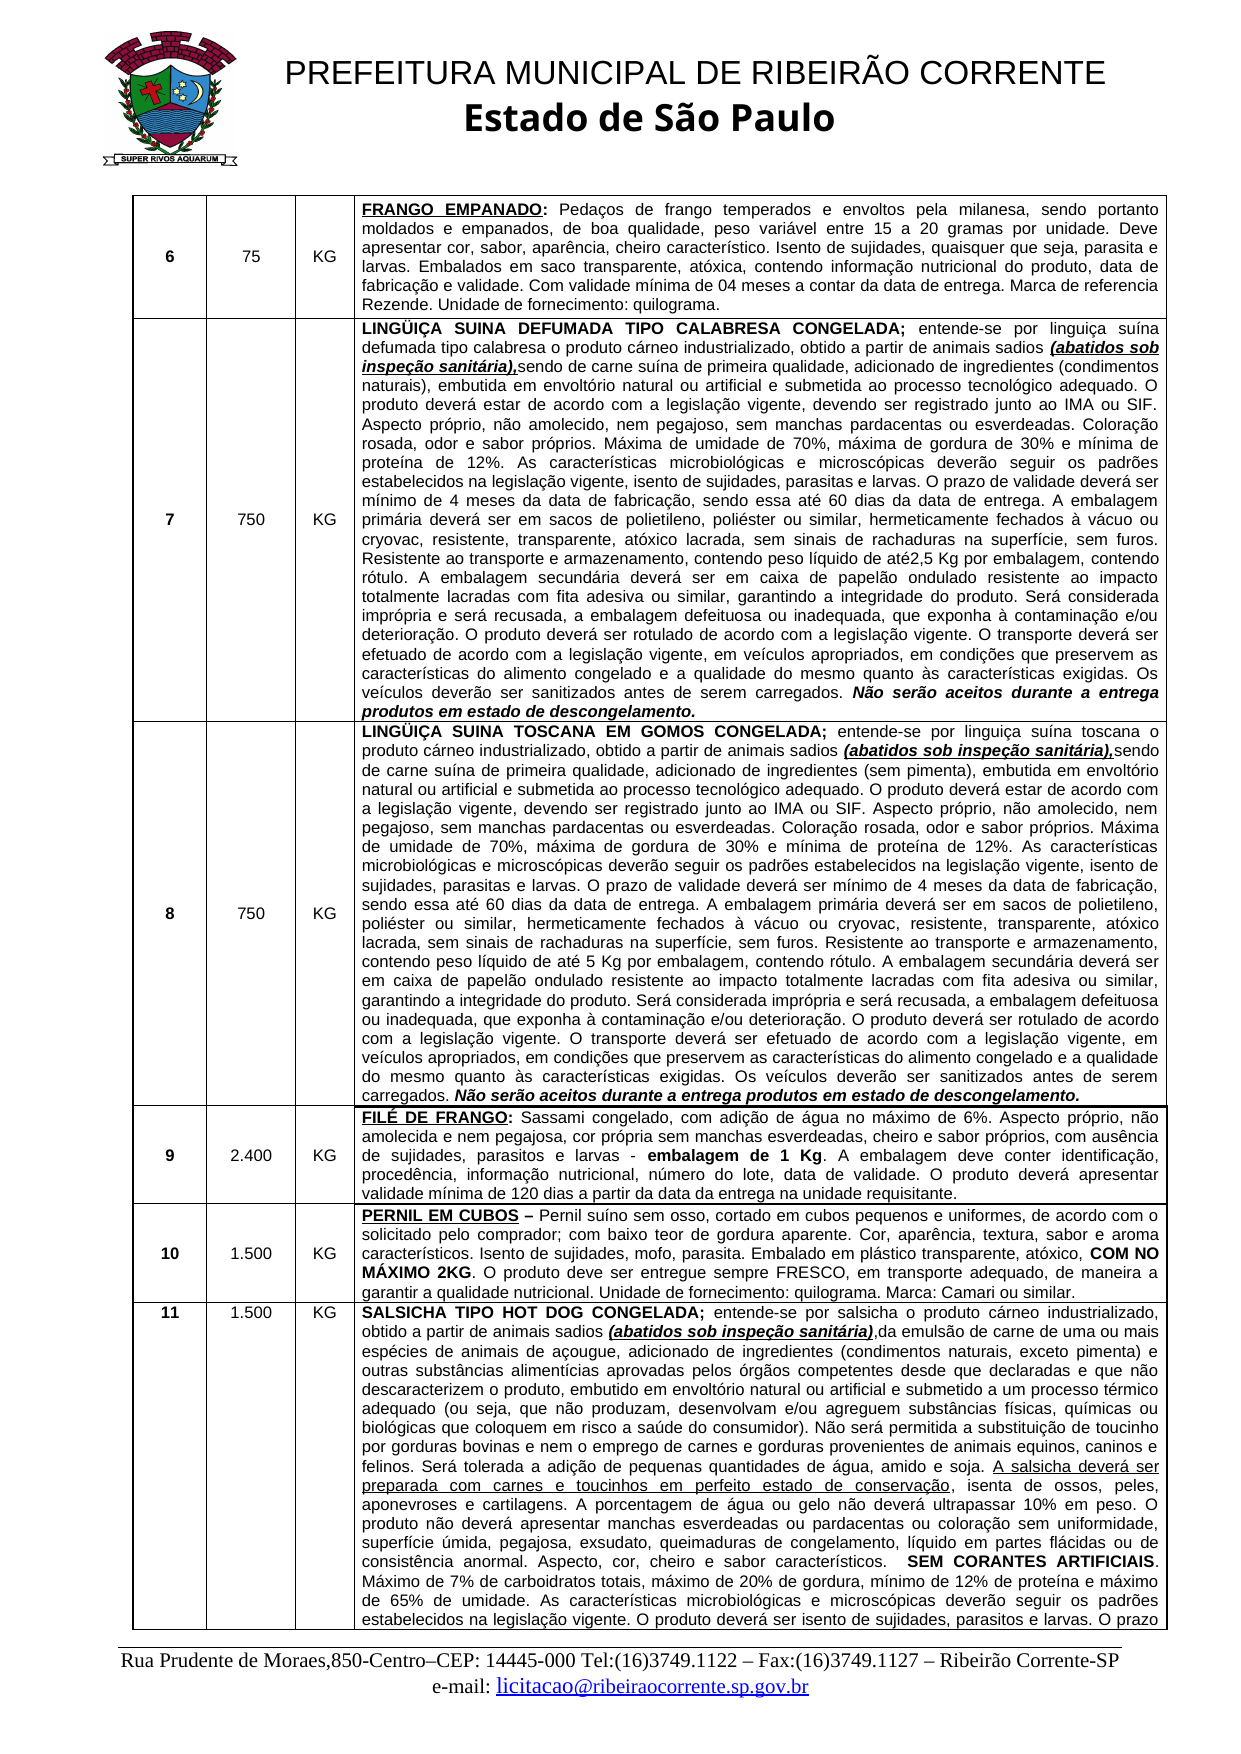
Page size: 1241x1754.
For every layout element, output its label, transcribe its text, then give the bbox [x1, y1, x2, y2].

table_cell LINGÜIÇA SUINA DEFUMADA TIPO CALABRESA CONGELADA; entende-se por linguiça suína defumada tipo calabresa o produto cárneo industrializado, obtido a partir de animais sadios (abatidos sob inspeção sanitária),sendo de carne suína de primeira qualidade, adicionado de ingredientes (condimentos naturais), embutida em envoltório natural ou artificial e submetida ao processo tecnológico adequado. O produto deverá estar de acordo com a legislação vigente, devendo ser registrado junto ao IMA ou SIF. Aspecto próprio, não amolecido, nem pegajoso, sem manchas pardacentas ou esverdeadas. Coloração rosada, odor e sabor próprios. Máxima de umidade de 70%, máxima de gordura de 30% e mínima de proteína de 12%. As características microbiológicas e microscópicas deverão seguir os padrões estabelecidos na legislação vigente, isento de sujidades, parasitas e larvas. O prazo de validade deverá ser mínimo de 4 meses da data de fabricação, sendo essa até 60 dias da data de entrega. A embalagem primária deverá ser em sacos de polietileno, poliéster ou similar, hermeticamente fechados à vácuo ou cryovac, resistente, transparente, atóxico lacrada, sem sinais de rachaduras na superfície, sem furos. Resistente ao transporte e armazenamento, contendo peso líquido de até2,5 Kg por embalagem, contendo rótulo. A embalagem secundária deverá ser em caixa de papelão ondulado resistente ao impacto totalmente lacradas com fita adesiva ou similar, garantindo a integridade do produto. Será considerada imprópria e será recusada, a embalagem defeituosa ou inadequada, que exponha à contaminação e/ou deterioração. O produto deverá ser rotulado de acordo com a legislação vigente. O transporte deverá ser efetuado de acordo com a legislação vigente, em veículos apropriados, em condições que preservem as características do alimento congelado e a qualidade do mesmo quanto às características exigidas. Os veículos deverão ser sanitizados antes de serem carregados. Não serão aceitos durante a entrega produtos em estado de descongelamento. [355, 319, 1166, 721]
table_cell KG [296, 1303, 354, 1629]
table_cell KG [296, 1106, 354, 1203]
table_cell 1.500 [207, 1303, 295, 1629]
table_cell FILÉ DE FRANGO: Sassami congelado, com adição de água no máximo de 6%. Aspecto próprio, não amolecida e nem pegajosa, cor própria sem manchas esverdeadas, cheiro e sabor próprios, com ausência de sujidades, parasitos e larvas - embalagem de 1 Kg. A embalagem deve conter identificação, procedência, informação nutricional, número do lote, data de validade. O produto deverá apresentar validade mínima de 120 dias a partir da data da entrega na unidade requisitante. [355, 1108, 1166, 1203]
table_cell 6 [134, 196, 206, 317]
table_cell PERNIL EM CUBOS – Pernil suíno sem osso, cortado em cubos pequenos e uniformes, de acordo com o solicitado pelo comprador; com baixo teor de gordura aparente. Cor, aparência, textura, sabor e aroma característicos. Isento de sujidades, mofo, parasita. Embalado em plástico transparente, atóxico, COM NO MÁXIMO 2KG. O produto deve ser entregue sempre FRESCO, em transporte adequado, de maneira a garantir a qualidade nutricional. Unidade de fornecimento: quilograma. Marca: Camari ou similar. [355, 1205, 1166, 1302]
table_cell FRANGO EMPANADO: Pedaços de frango temperados e envoltos pela milanesa, sendo portanto moldados e empanados, de boa qualidade, peso variável entre 15 a 20 gramas por unidade. Deve apresentar cor, sabor, aparência, cheiro característico. Isento de sujidades, quaisquer que seja, parasita e larvas. Embalados em saco transparente, atóxica, contendo informação nutricional do produto, data de fabricação e validade. Com validade mínima de 04 meses a contar da data de entrega. Marca de referencia Rezende. Unidade de fornecimento: quilograma. [355, 196, 1166, 317]
table_cell LINGÜIÇA SUINA TOSCANA EM GOMOS CONGELADA; entende-se por linguiça suína toscana o produto cárneo industrializado, obtido a partir de animais sadios (abatidos sob inspeção sanitária),sendo de carne suína de primeira qualidade, adicionado de ingredientes (sem pimenta), embutida em envoltório natural ou artificial e submetida ao processo tecnológico adequado. O produto deverá estar de acordo com a legislação vigente, devendo ser registrado junto ao IMA ou SIF. Aspecto próprio, não amolecido, nem pegajoso, sem manchas pardacentas ou esverdeadas. Coloração rosada, odor e sabor próprios. Máxima de umidade de 70%, máxima de gordura de 30% e mínima de proteína de 12%. As características microbiológicas e microscópicas deverão seguir os padrões estabelecidos na legislação vigente, isento de sujidades, parasitas e larvas. O prazo de validade deverá ser mínimo de 4 meses da data de fabricação, sendo essa até 60 dias da data de entrega. A embalagem primária deverá ser em sacos de polietileno, poliéster ou similar, hermeticamente fechados à vácuo ou cryovac, resistente, transparente, atóxico lacrada, sem sinais de rachaduras na superfície, sem furos. Resistente ao transporte e armazenamento, contendo peso líquido de até 5 Kg por embalagem, contendo rótulo. A embalagem secundária deverá ser em caixa de papelão ondulado resistente ao impacto totalmente lacradas com fita adesiva ou similar, garantindo a integridade do produto. Será considerada imprópria e será recusada, a embalagem defeituosa ou inadequada, que exponha à contaminação e/ou deterioração. O produto deverá ser rotulado de acordo com a legislação vigente. O transporte deverá ser efetuado de acordo com a legislação vigente, em veículos apropriados, em condições que preservem as características do alimento congelado e a qualidade do mesmo quanto às características exigidas. Os veículos deverão ser sanitizados antes de serem carregados. Não serão aceitos durante a entrega produtos em estado de descongelamento. [355, 722, 1166, 1105]
table_cell 11 [134, 1303, 206, 1629]
picture [102, 31, 238, 166]
table_cell 8 [134, 722, 206, 1105]
table_cell KG [296, 196, 354, 317]
table_cell KG [296, 722, 354, 1105]
table_cell 10 [134, 1204, 206, 1302]
table_cell 1.500 [207, 1204, 295, 1302]
table_cell 7 [134, 319, 206, 721]
table_cell 750 [207, 722, 295, 1105]
table_cell KG [296, 319, 354, 721]
table_cell 75 [207, 196, 295, 317]
table_cell 9 [134, 1106, 206, 1203]
table_cell KG [296, 1204, 354, 1302]
table_cell 750 [207, 319, 295, 721]
table_cell 2.400 [207, 1106, 295, 1203]
